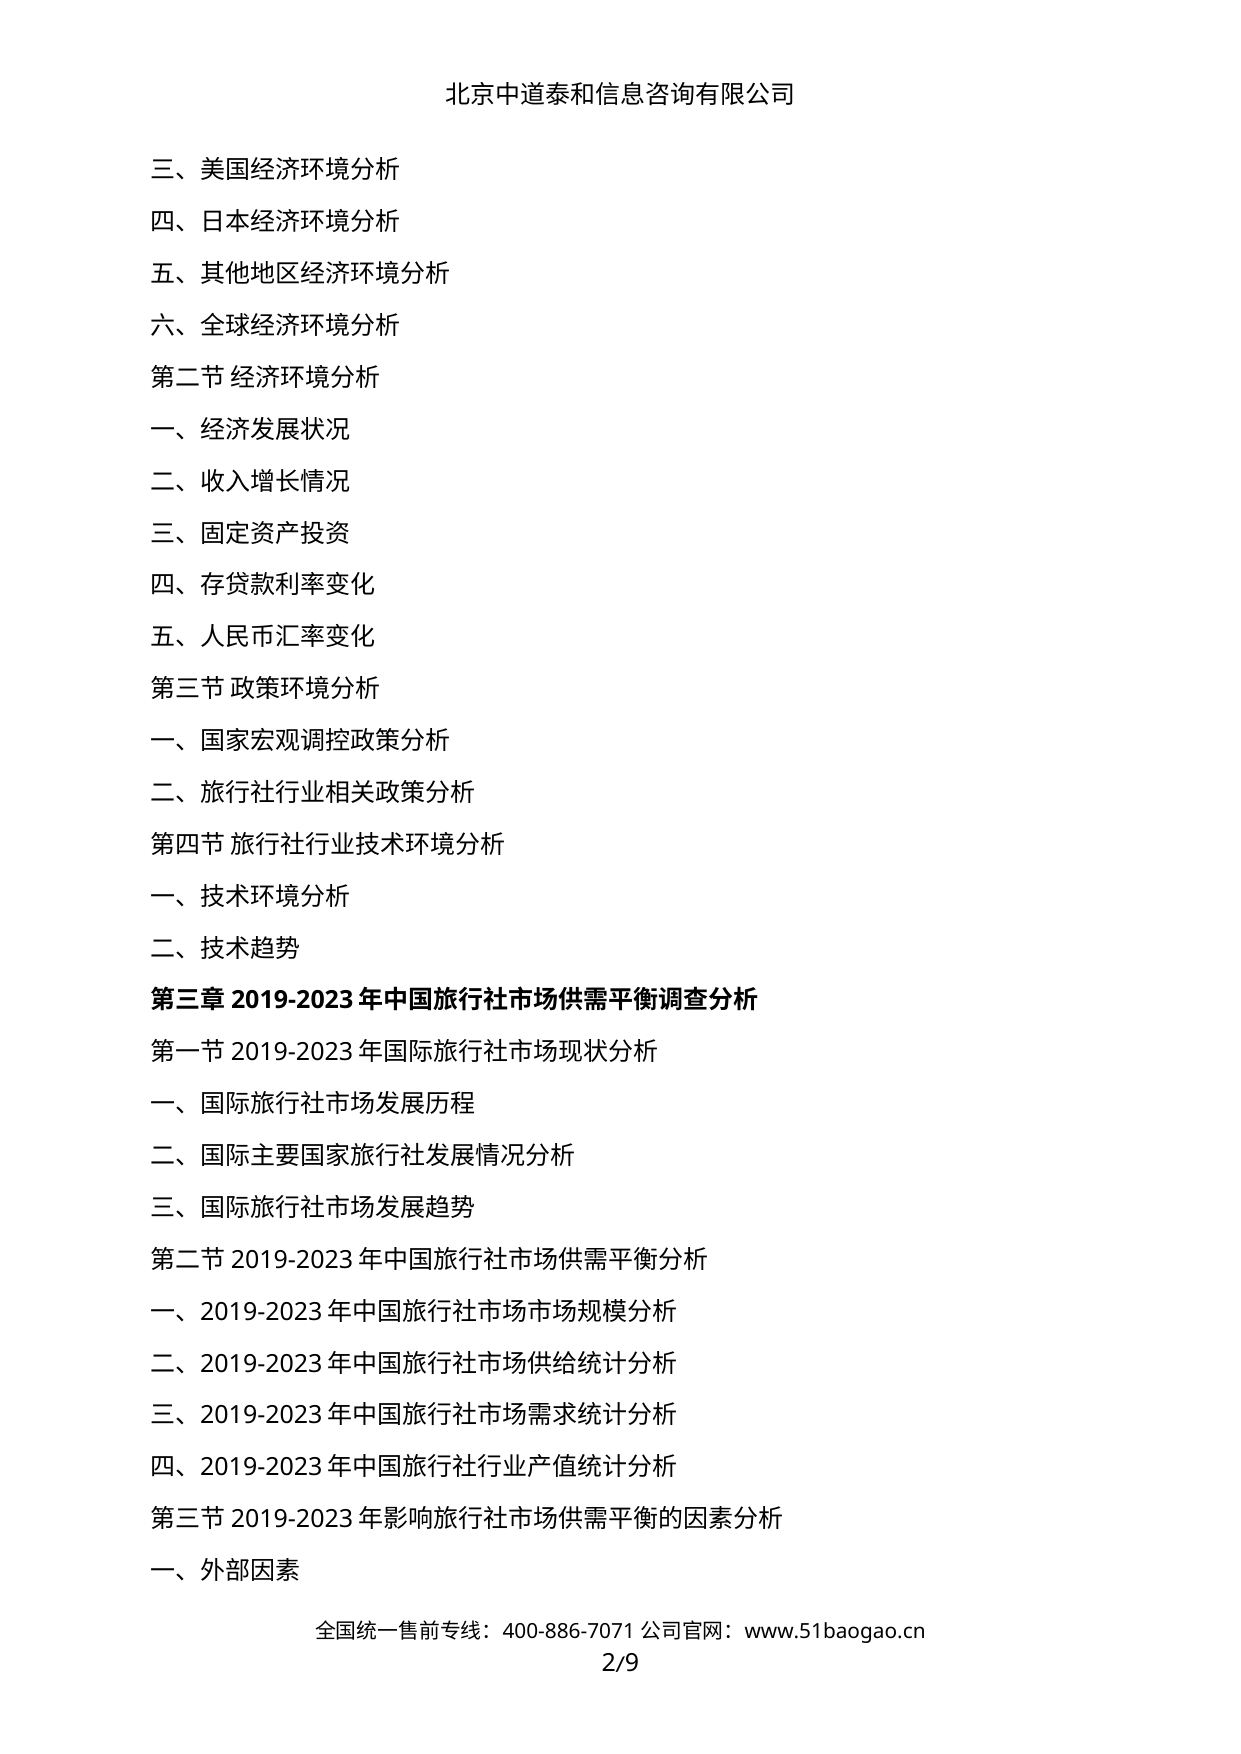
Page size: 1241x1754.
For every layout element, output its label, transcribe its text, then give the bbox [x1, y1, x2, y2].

text 四、存贷款利率变化 [150, 565, 1090, 601]
text 一、技术环境分析 [150, 876, 1090, 912]
text 三、国际旅行社市场发展趋势 [150, 1187, 1090, 1224]
text 第二节 2019-2023年中国旅行社市场供需平衡分析 [150, 1239, 1090, 1276]
text 第三节 政策环境分析 [150, 669, 1090, 705]
text 五、人民币汇率变化 [150, 617, 1090, 653]
text 三、2019-2023年中国旅行社市场需求统计分析 [150, 1395, 1090, 1431]
text 第三节 2019-2023年影响旅行社市场供需平衡的因素分析 [150, 1499, 1090, 1535]
text 第一节 2019-2023年国际旅行社市场现状分析 [150, 1032, 1090, 1068]
text 二、技术趋势 [150, 928, 1090, 964]
text 二、国际主要国家旅行社发展情况分析 [150, 1136, 1090, 1172]
text 六、全球经济环境分析 [150, 306, 1090, 342]
text 二、旅行社行业相关政策分析 [150, 772, 1090, 809]
text 三、美国经济环境分析 [150, 150, 1090, 186]
text 第四节 旅行社行业技术环境分析 [150, 824, 1090, 861]
text 一、国际旅行社市场发展历程 [150, 1084, 1090, 1120]
text 四、2019-2023年中国旅行社行业产值统计分析 [150, 1447, 1090, 1483]
text 四、日本经济环境分析 [150, 202, 1090, 238]
text 一、2019-2023年中国旅行社市场市场规模分析 [150, 1291, 1090, 1327]
text 一、外部因素 [150, 1551, 1090, 1587]
text 三、固定资产投资 [150, 513, 1090, 549]
text 第三章 2019-2023年中国旅行社市场供需平衡调查分析 [150, 980, 1090, 1016]
text 二、2019-2023年中国旅行社市场供给统计分析 [150, 1343, 1090, 1379]
text 二、收入增长情况 [150, 461, 1090, 497]
text 五、其他地区经济环境分析 [150, 254, 1090, 290]
text 第二节 经济环境分析 [150, 357, 1090, 394]
text 一、国家宏观调控政策分析 [150, 721, 1090, 757]
text 一、经济发展状况 [150, 409, 1090, 446]
